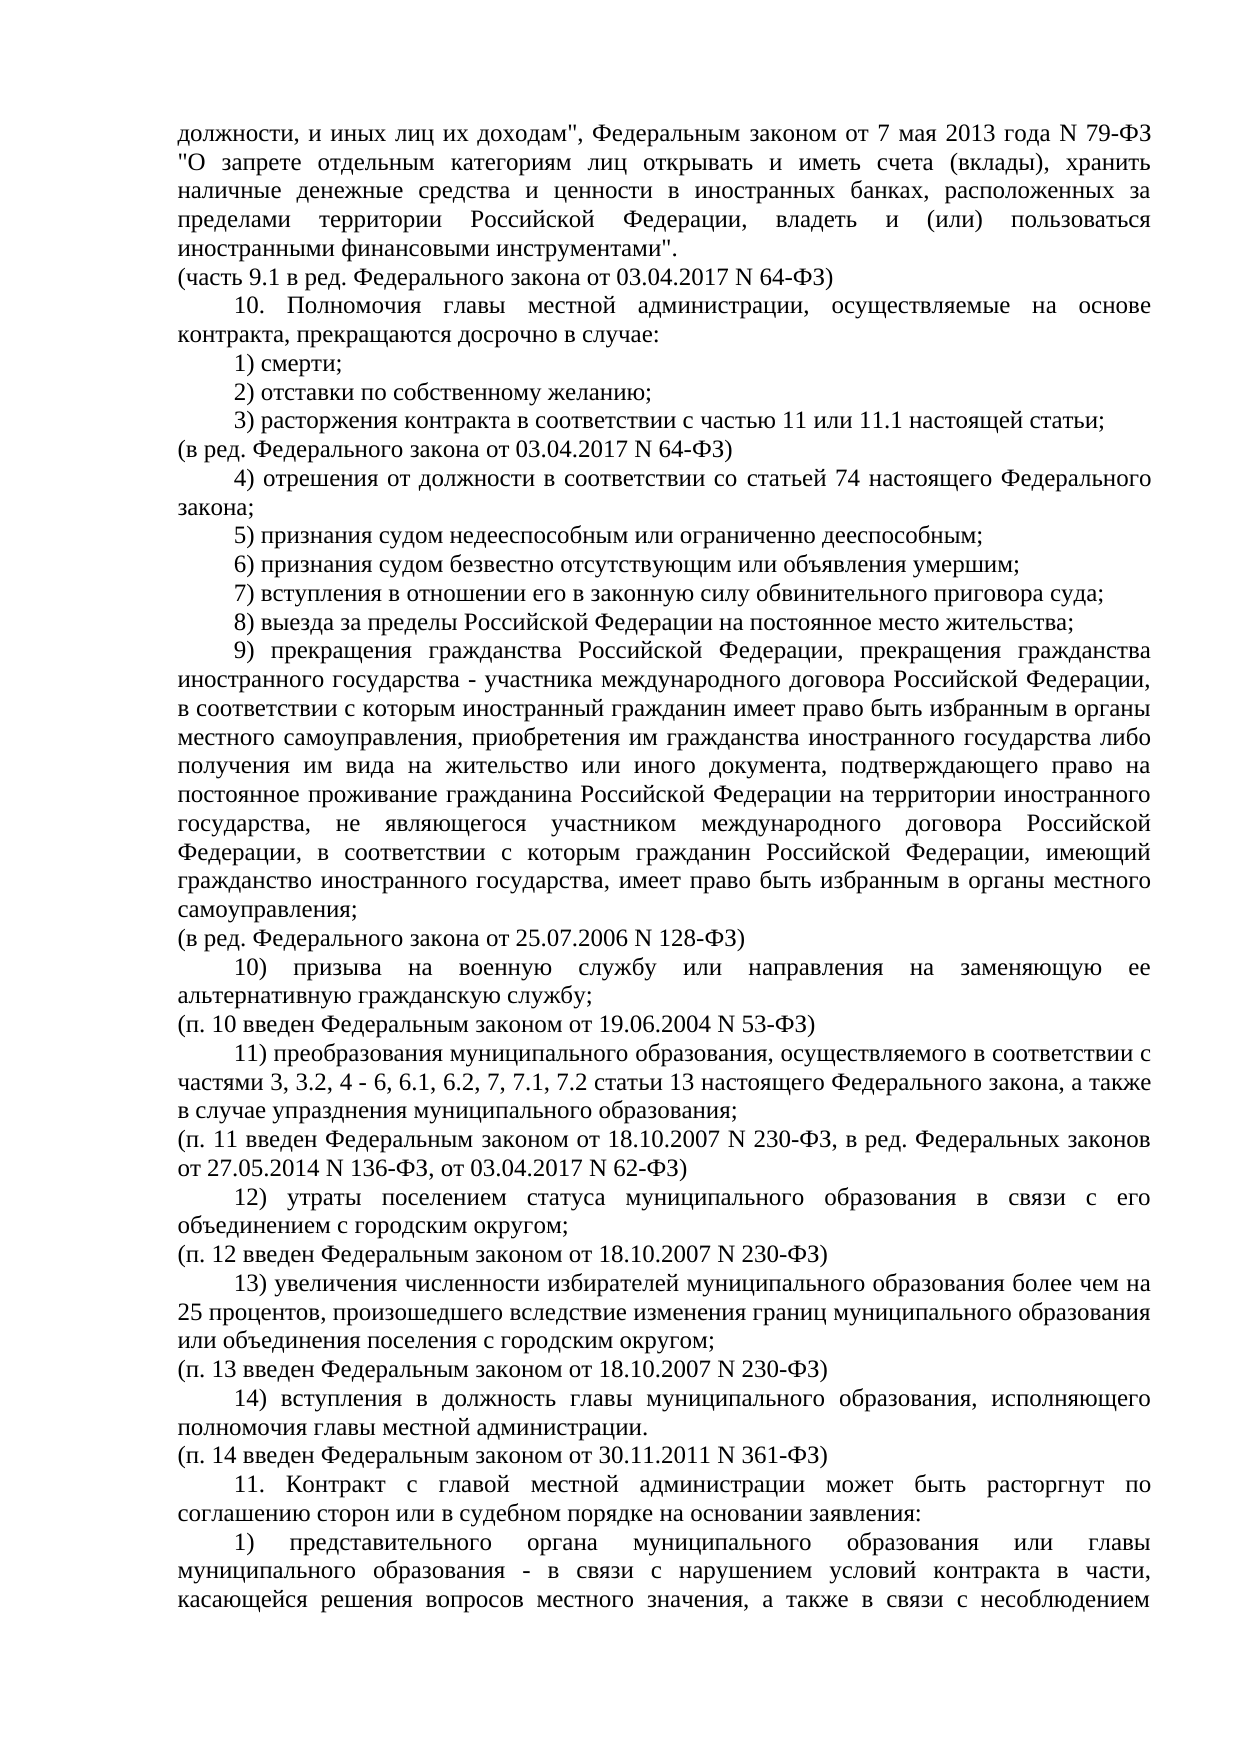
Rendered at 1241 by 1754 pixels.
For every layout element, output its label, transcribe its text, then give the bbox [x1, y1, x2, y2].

text 9) прекращения гражданства Российской Федерации, прекращения гражданства иностранного государства - участника международного договора Российской Федерации, в соответствии с которым иностранный гражданин имеет право быть избранным в органы местного самоуправления, приобретения им гражданства иностранного государства либо получения им вида на жительство или иного документа, подтверждающего право на постоянное проживание гражданина Российской Федерации на территории иностранного государства, не являющегося участником международного договора Российской Федерации, в соответствии с которым гражданин Российской Федерации, имеющий гражданство иностранного государства, имеет право быть избранным в органы местного самоуправления; [177, 636, 1152, 923]
text 12) утраты поселением статуса муниципального образования в связи с его объединением с городским округом; [177, 1182, 1152, 1239]
text (п. 12 введен Федеральным законом от 18.10.2007 N 230-ФЗ) [177, 1239, 1152, 1268]
text 11) преобразования муниципального образования, осуществляемого в соответствии с частями 3, 3.2, 4 - 6, 6.1, 6.2, 7, 7.1, 7.2 статьи 13 настоящего Федерального закона, а также в случае упразднения муниципального образования; [177, 1038, 1152, 1124]
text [177, 1527, 1152, 1613]
text 7) вступления в отношении его в законную силу обвинительного приговора суда; [177, 578, 1152, 607]
text 10) призыва на военную службу или направления на заменяющую ее альтернативную гражданскую службу; [177, 952, 1152, 1009]
text 10. Полномочия главы местной администрации, осуществляемые на основе контракта, прекращаются досрочно в случае: [177, 291, 1152, 348]
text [177, 118, 1152, 262]
text (в ред. Федерального закона от 03.04.2017 N 64-ФЗ) [177, 434, 1152, 463]
text 13) увеличения численности избирателей муниципального образования более чем на 25 процентов, произошедшего вследствие изменения границ муниципального образования или объединения поселения с городским округом; [177, 1268, 1152, 1354]
text (в ред. Федерального закона от 25.07.2006 N 128-ФЗ) [177, 923, 1152, 952]
text 8) выезда за пределы Российской Федерации на постоянное место жительства; [177, 607, 1152, 636]
text 2) отставки по собственному желанию; [177, 377, 1152, 406]
text 3) расторжения контракта в соответствии с частью 11 или 11.1 настоящей статьи; [177, 406, 1152, 434]
text 5) признания судом недееспособным или ограниченно дееспособным; [177, 521, 1152, 549]
text 6) признания судом безвестно отсутствующим или объявления умершим; [177, 549, 1152, 578]
text (п. 10 введен Федеральным законом от 19.06.2004 N 53-ФЗ) [177, 1009, 1152, 1038]
text 1) смерти; [177, 348, 1152, 377]
text 4) отрешения от должности в соответствии со статьей 74 настоящего Федерального закона; [177, 463, 1152, 521]
text 14) вступления в должность главы муниципального образования, исполняющего полномочия главы местной администрации. [177, 1383, 1152, 1441]
text 11. Контракт с главой местной администрации может быть расторгнут по соглашению сторон или в судебном порядке на основании заявления: [177, 1469, 1152, 1527]
text (п. 13 введен Федеральным законом от 18.10.2007 N 230-ФЗ) [177, 1354, 1152, 1383]
text (часть 9.1 в ред. Федерального закона от 03.04.2017 N 64-ФЗ) [177, 262, 1152, 291]
text (п. 14 введен Федеральным законом от 30.11.2011 N 361-ФЗ) [177, 1441, 1152, 1469]
text (п. 11 введен Федеральным законом от 18.10.2007 N 230-ФЗ, в ред. Федеральных законов от 27.05.2014 N 136-ФЗ, от 03.04.2017 N 62-ФЗ) [177, 1124, 1152, 1182]
